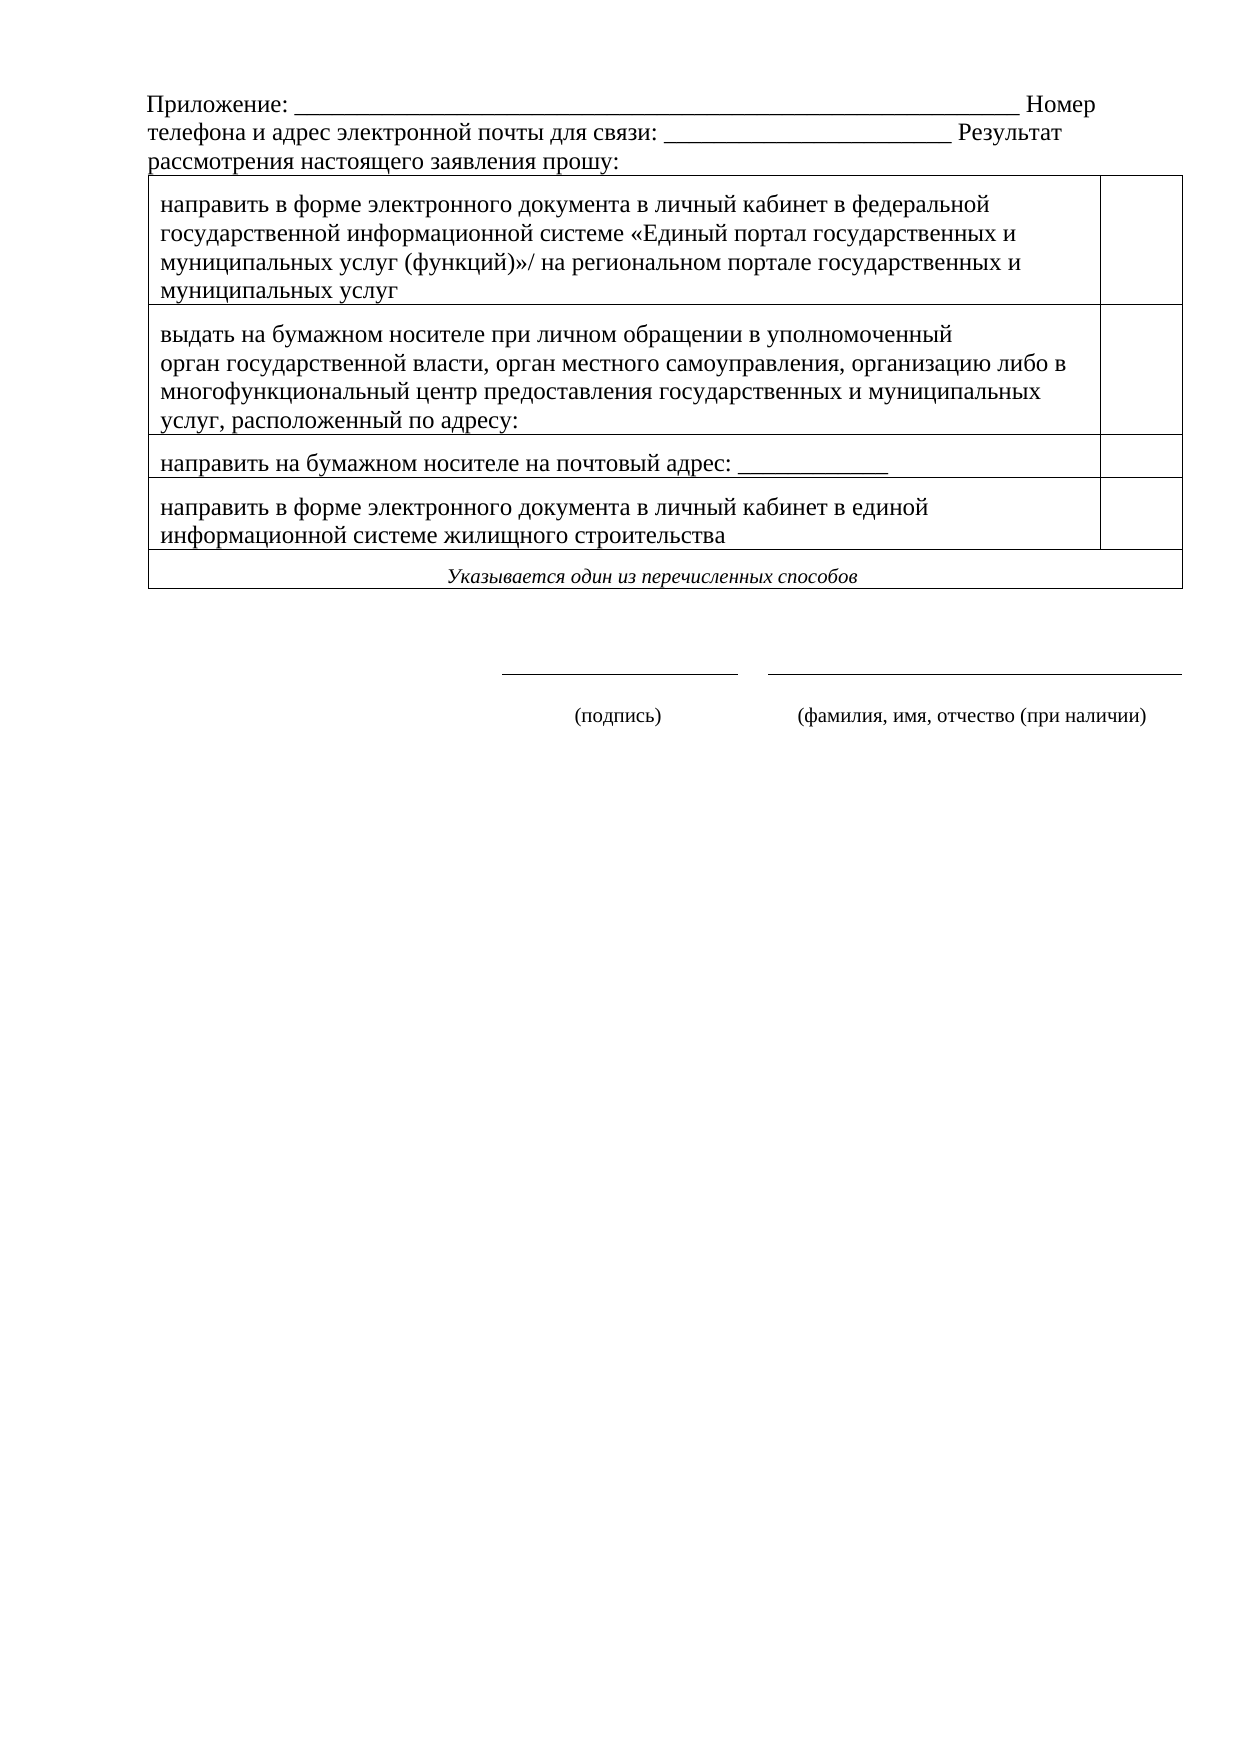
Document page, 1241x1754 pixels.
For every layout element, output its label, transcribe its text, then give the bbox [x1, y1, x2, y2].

text (подпись) (фамилия, имя, отчество (при наличии) [148, 703, 1152, 727]
table_cell [1101, 478, 1182, 549]
table_cell направить в форме электронного документа в личный кабинет в единой информационной системе жилищного строительства [149, 478, 1100, 549]
table_cell Указывается один из перечисленных способов [149, 550, 1182, 588]
table_cell [1101, 305, 1182, 434]
table_cell направить на бумажном носителе на почтовый адрес: ____________ [149, 435, 1100, 477]
table_cell [1101, 435, 1182, 477]
table_header [1101, 176, 1182, 304]
table_cell выдать на бумажном носителе при личном обращении в уполномоченный орган государственной власти, орган местного самоуправления, организацию либо в многофункциональный центр предоставления государственных и муниципальных услуг, расположенный по адресу: [149, 305, 1100, 434]
table_header направить в форме электронного документа в личный кабинет в федеральной государственной информационной системе «Единый портал государственных и муниципальных услуг (функций)»/ на региональном портале государственных и муниципальных услуг [149, 176, 1100, 304]
text Приложение: __________________________________________________________ Номер телефона и адрес электронной почты для связи: _______________________ Результат рассмотрения настоящего заявления прошу: [146, 89, 1152, 175]
